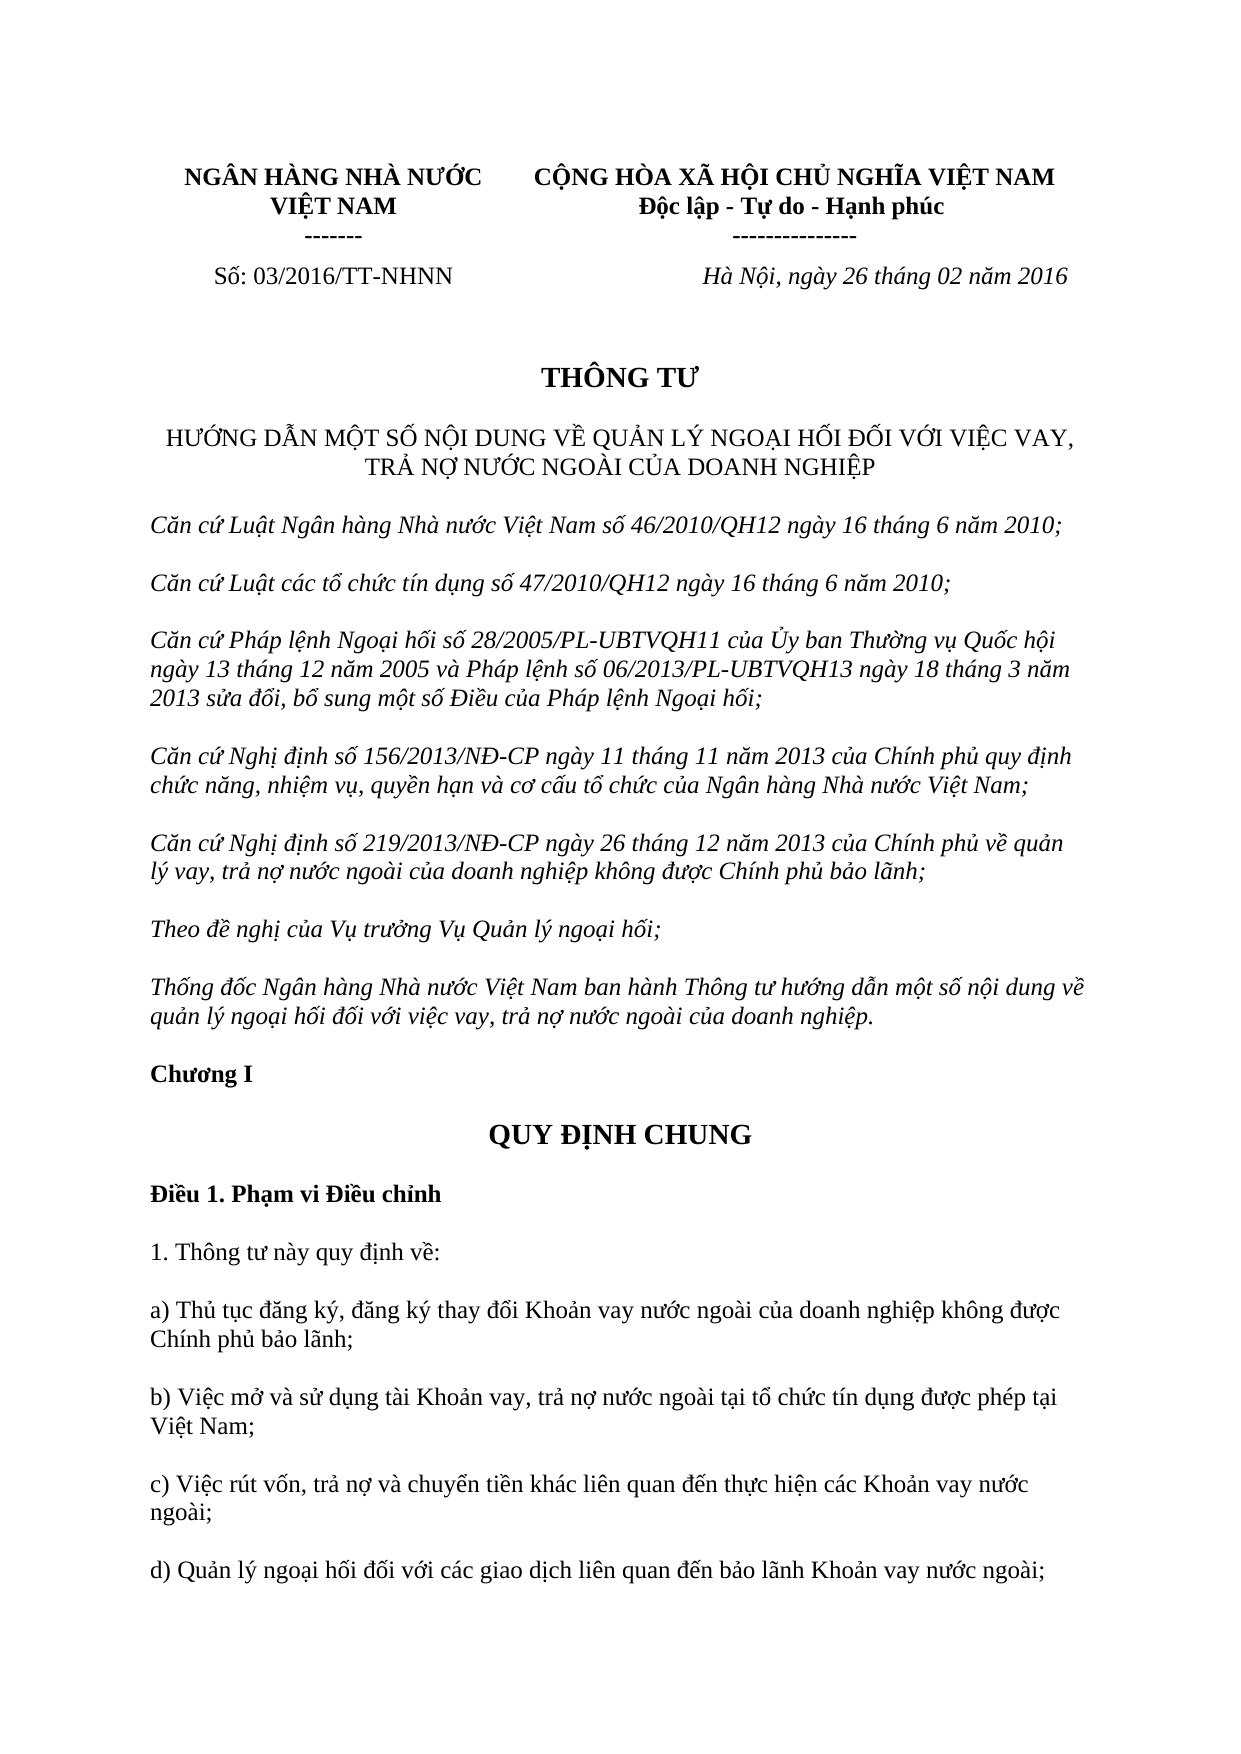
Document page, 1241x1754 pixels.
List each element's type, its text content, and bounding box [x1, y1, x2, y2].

text HƯỚNG DẪN MỘT SỐ NỘI DUNG VỀ QUẢN LÝ NGOẠI HỐI ĐỐI VỚI VIỆC VAY, TRẢ NỢ NƯỚC NGOÀI CỦA DOANH NGHIỆP [150, 423, 1090, 481]
text Căn cứ Nghị định số 156/2013/NĐ-CP ngày 11 tháng 11 năm 2013 của Chính phủ quy định chức năng, nhiệm vụ, quyền hạn và cơ cấu tổ chức của Ngân hàng Nhà nước Việt Nam; [150, 741, 1090, 798]
text Thống đốc Ngân hàng Nhà nước Việt Nam ban hành Thông tư hướng dẫn một số nội dung về quản lý ngoại hối đối với việc vay, trả nợ nước ngoài của doanh nghiệp. [150, 972, 1090, 1030]
text a) Thủ tục đăng ký, đăng ký thay đổi Khoản vay nước ngoài của doanh nghiệp không được Chính phủ bảo lãnh; [150, 1295, 1090, 1353]
text Căn cứ Nghị định số 219/2013/NĐ-CP ngày 26 tháng 12 năm 2013 của Chính phủ về quản lý vay, trả nợ nước ngoài của doanh nghiệp không được Chính phủ bảo lãnh; [150, 828, 1090, 885]
text 1. Thông tư này quy định về: [150, 1237, 1090, 1266]
text THÔNG TƯ [150, 360, 1090, 394]
table_header CỘNG HÒA XÃ HỘI CHỦ NGHĨA VIỆT NAM Độc lập - Tự do - Hạnh phúc --------------- [508, 150, 1081, 249]
text Điều 1. Phạm vi Điều chỉnh [150, 1179, 1090, 1208]
text QUY ĐỊNH CHUNG [150, 1117, 1090, 1150]
text d) Quản lý ngoại hối đối với các giao dịch liên quan đến bảo lãnh Khoản vay nước ngoài; [150, 1555, 1090, 1584]
table_cell Hà Nội, ngày 26 tháng 02 năm 2016 [508, 249, 1081, 290]
text Chương I [150, 1059, 1090, 1088]
text Căn cứ Luật các tổ chức tín dụng số 47/2010/QH12 ngày 16 tháng 6 năm 2010; [150, 568, 1090, 596]
text Căn cứ Luật Ngân hàng Nhà nước Việt Nam số 46/2010/QH12 ngày 16 tháng 6 năm 2010; [150, 510, 1090, 538]
text b) Việc mở và sử dụng tài Khoản vay, trả nợ nước ngoài tại tổ chức tín dụng được phép tại Việt Nam; [150, 1382, 1090, 1439]
text Theo đề nghị của Vụ trưởng Vụ Quản lý ngoại hối; [150, 914, 1090, 943]
text Căn cứ Pháp lệnh Ngoại hối số 28/2005/PL-UBTVQH11 của Ủy ban Thường vụ Quốc hội ngày 13 tháng 12 năm 2005 và Pháp lệnh số 06/2013/PL-UBTVQH13 ngày 18 tháng 3 năm 2013 sửa đổi, bổ sung một số Điều của Pháp lệnh Ngoại hối; [150, 626, 1090, 712]
table_cell Số: 03/2016/TT-NHNN [159, 249, 507, 290]
text c) Việc rút vốn, trả nợ và chuyển tiền khác liên quan đến thực hiện các Khoản vay nước ngoài; [150, 1469, 1090, 1526]
table_header NGÂN HÀNG NHÀ NƯỚC VIỆT NAM ------- [159, 150, 507, 249]
